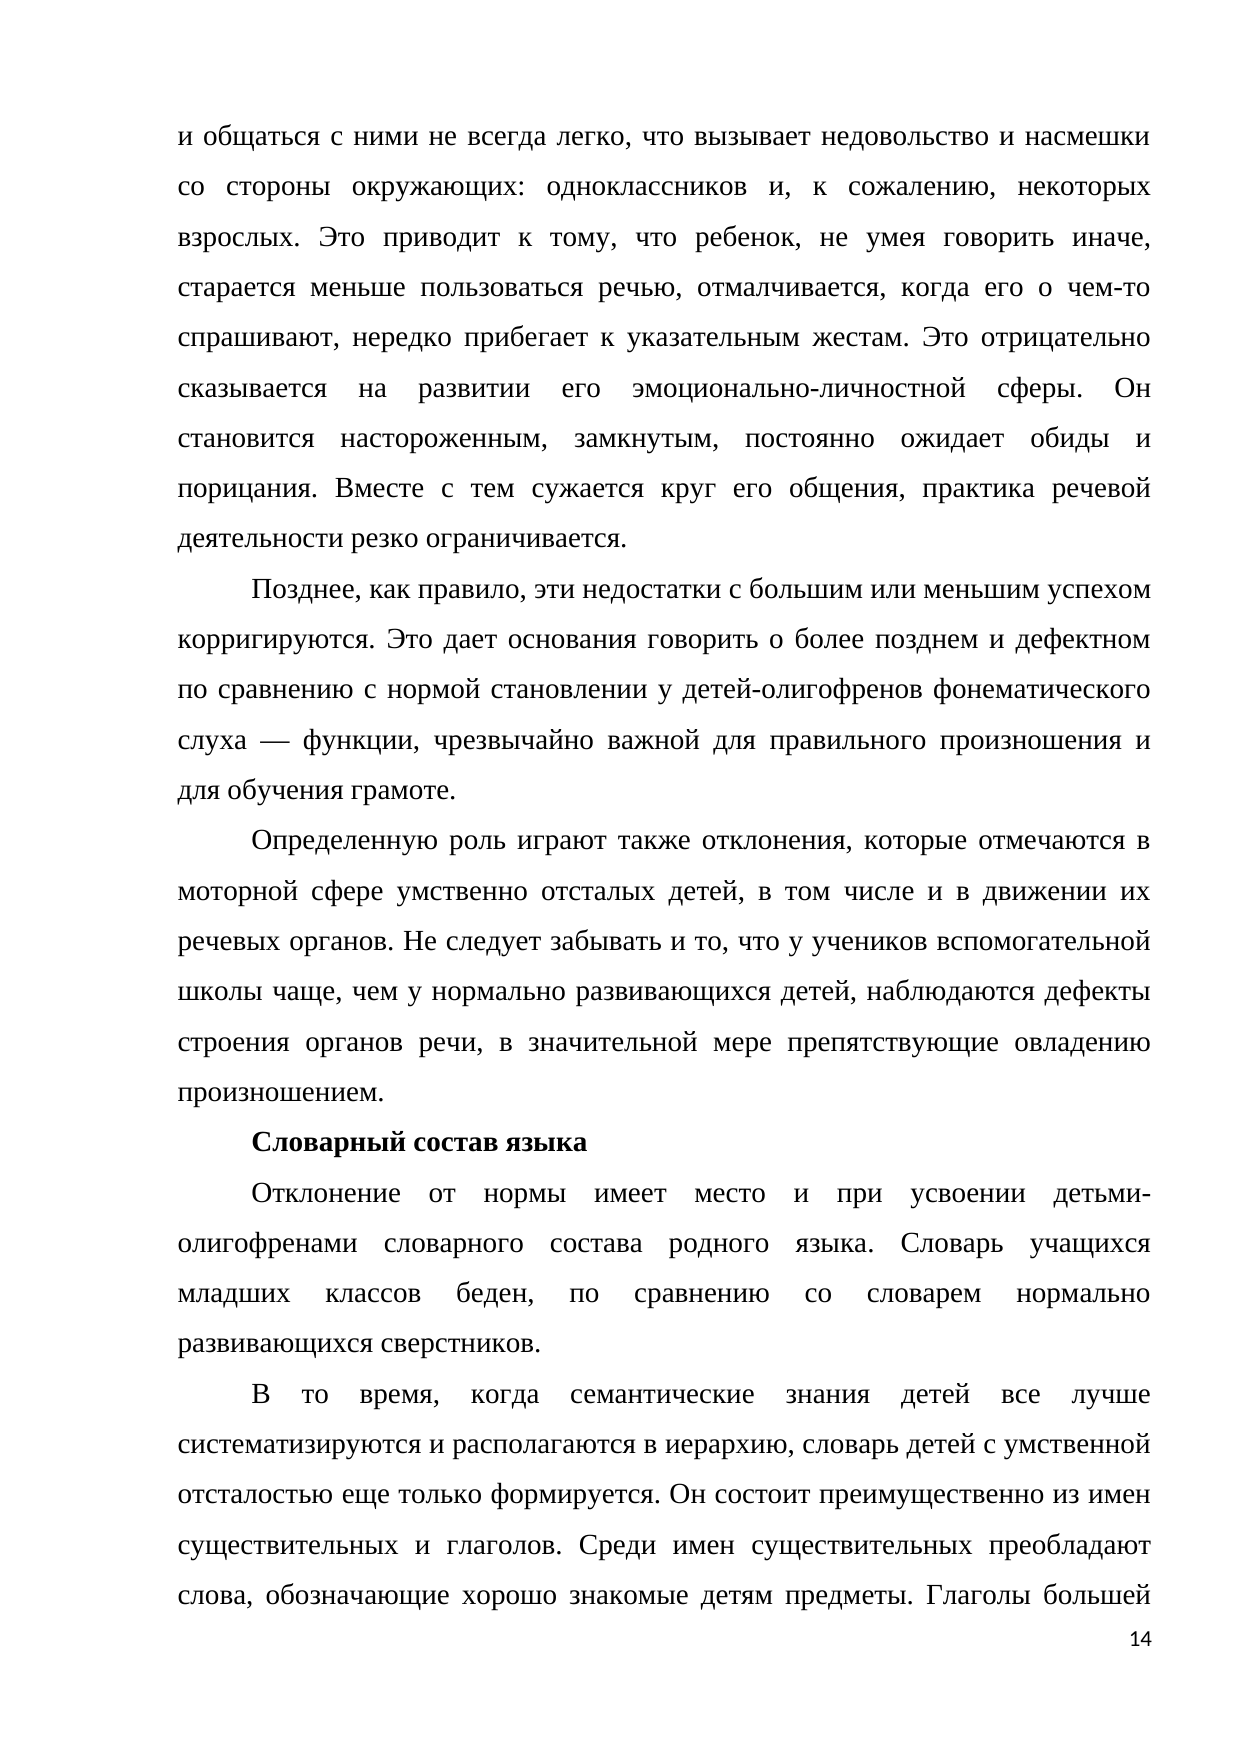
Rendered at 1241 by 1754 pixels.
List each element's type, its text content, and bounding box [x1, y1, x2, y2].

text Определенную роль играют также отклонения, которые отмечаются в моторной сфере умственно отсталых детей, в том числе и в движении их речевых органов. Не следует забывать и то, что у учеников вспомогательной школы чаще, чем у нормально развивающихся детей, наблюдаются дефекты строения органов речи, в значительной мере препятствующие овладению произношением. [177, 822, 1152, 1108]
text Отклонение от нормы имеет место и при усвоении детьми-олигофренами словарного состава родного языка. Словарь учащихся младших классов беден, по сравнению со словарем нормально развивающихся сверстников. [177, 1175, 1152, 1359]
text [177, 1376, 1152, 1611]
text Позднее, как правило, эти недостатки с большим или меньшим успехом корригируются. Это дает основания говорить о более позднем и дефектном по сравнению с нормой становлении у детей-олигофренов фонематического слуха — функции, чрезвычайно важной для правильного произношения и для обучения грамоте. [177, 571, 1152, 806]
text Словарный состав языка [177, 1124, 1152, 1158]
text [177, 118, 1152, 554]
